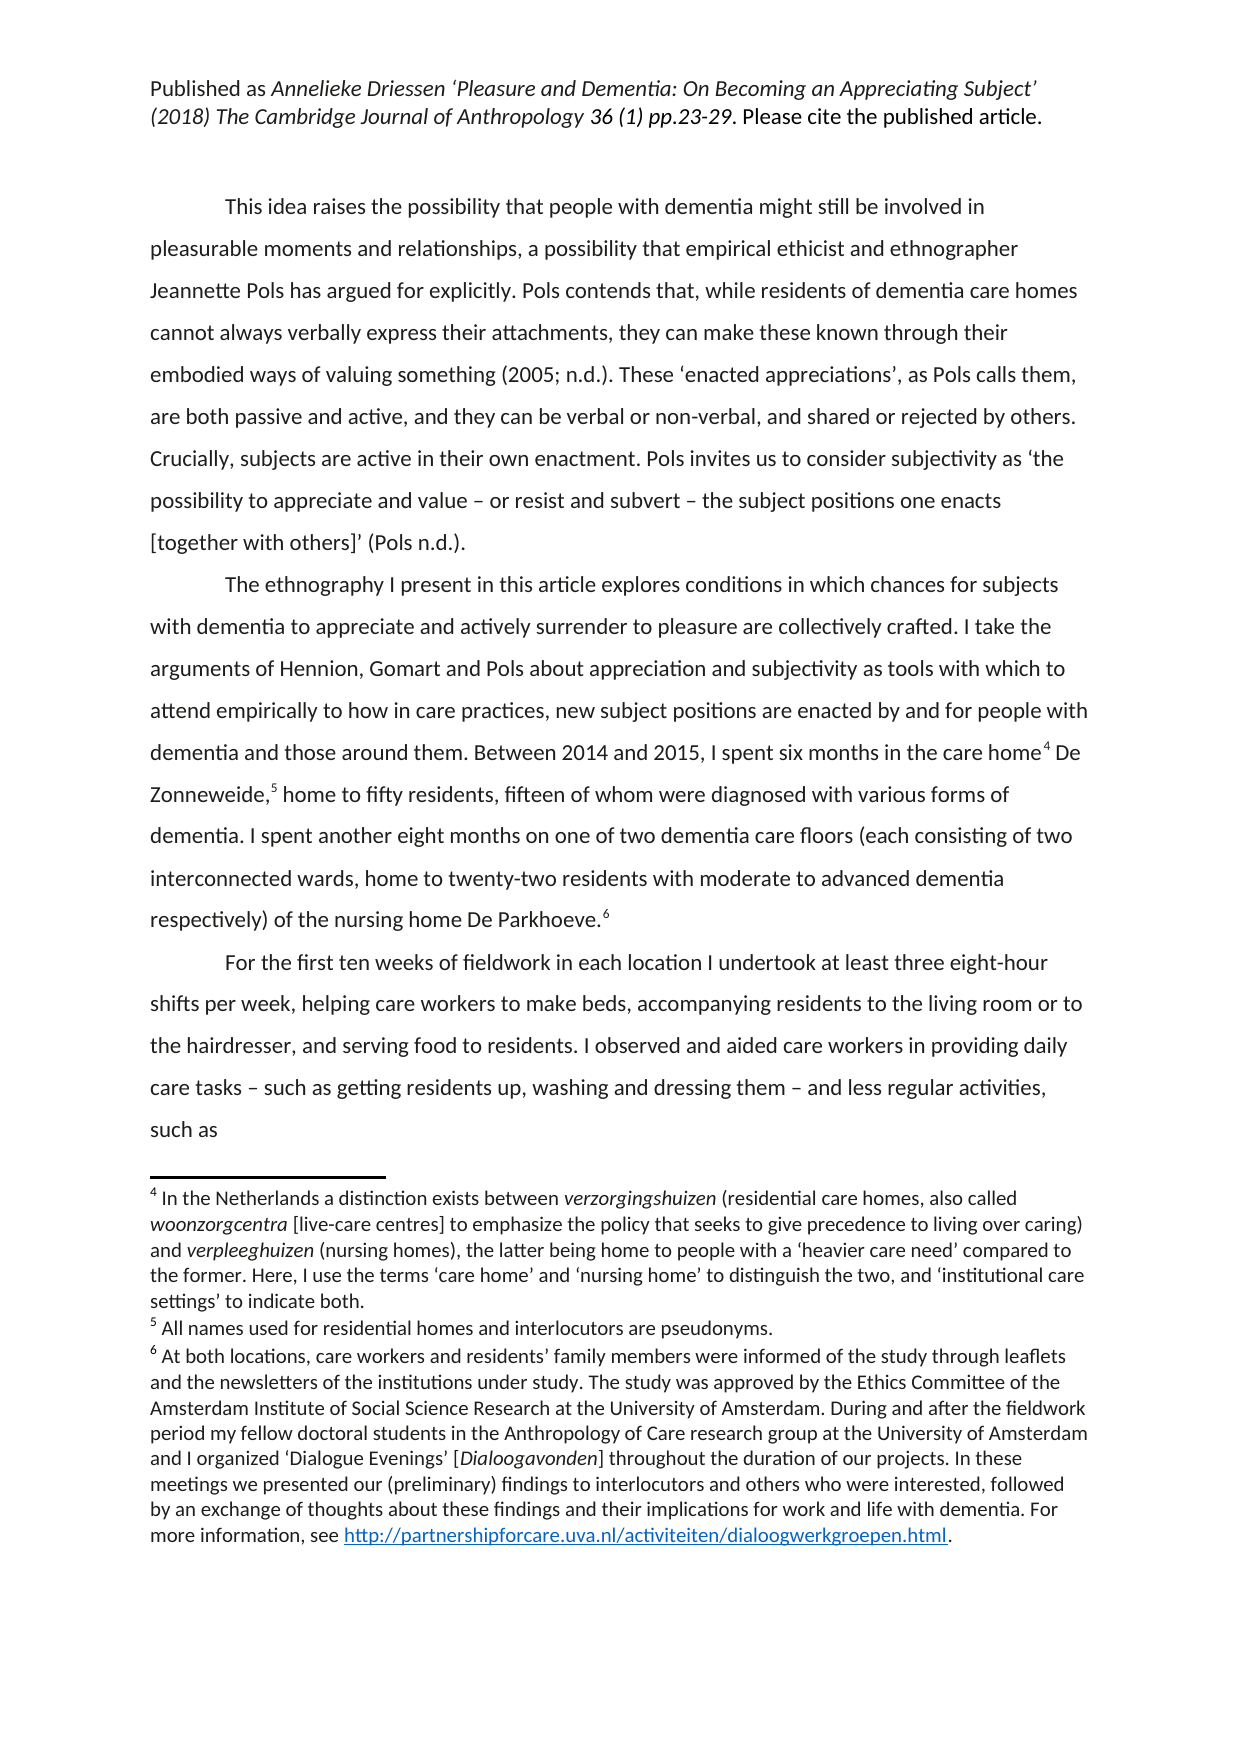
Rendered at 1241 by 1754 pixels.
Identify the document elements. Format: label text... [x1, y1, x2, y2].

text The ethnography I present in this article explores conditions in which chances for subjects with dementia to appreciate and actively surrender to pleasure are collectively crafted. I take the arguments of Hennion, Gomart and Pols about appreciation and subjectivity as tools with which to attend empirically to how in care practices, new subject positions are enacted by and for people with dementia and those around them. Between 2014 and 2015, I spent six months in the care home De Zonneweide, home to fifty residents, fifteen of whom were diagnosed with various forms of dementia. I spent another eight months on one of two dementia care floors (each consisting of two interconnected wards, home to twenty-two residents with moderate to advanced dementia respectively) of the nursing home De Parkhoeve. [150, 570, 1090, 934]
text This idea raises the possibility that people with dementia might still be involved in pleasurable moments and relationships, a possibility that empirical ethicist and ethnographer Jeannette Pols has argued for explicitly. Pols contends that, while residents of dementia care homes cannot always verbally express their attachments, they can make these known through their embodied ways of valuing something (2005; n.d.). These ‘enacted appreciations’, as Pols calls them, are both passive and active, and they can be verbal or non-verbal, and shared or rejected by others. Crucially, subjects are active in their own enactment. Pols invites us to consider subjectivity as ‘the possibility to appreciate and value – or resist and subvert – the subject positions one enacts [together with others]’ (Pols n.d.). [150, 192, 1090, 556]
text For the first ten weeks of fieldwork in each location I undertook at least three eight-hour shifts per week, helping care workers to make beds, accompanying residents to the living room or to the hairdresser, and serving food to residents. I observed and aided care workers in providing daily care tasks – such as getting residents up, washing and dressing them – and less regular activities, such as [150, 948, 1090, 1143]
